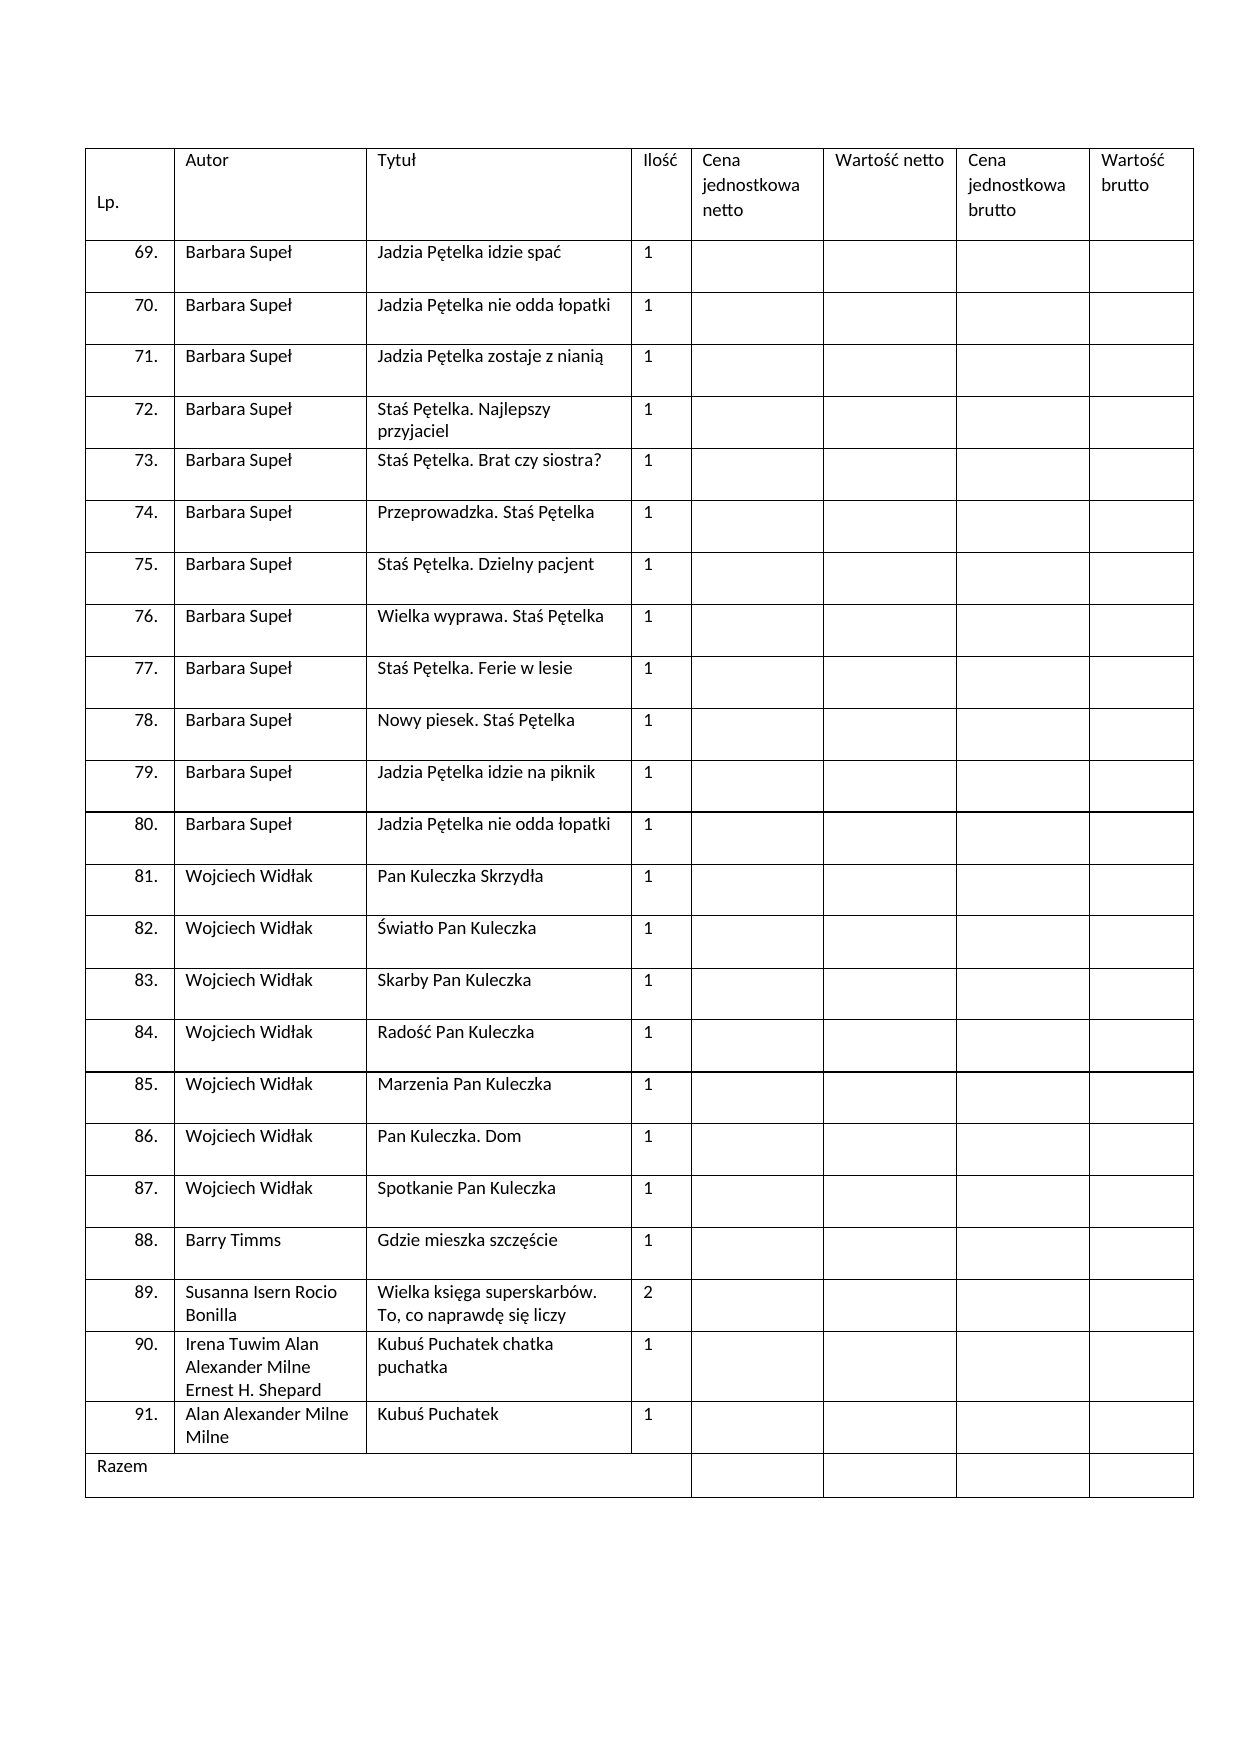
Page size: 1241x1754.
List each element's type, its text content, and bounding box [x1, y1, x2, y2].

table_cell [86, 657, 174, 707]
table_cell 1 [632, 1124, 691, 1175]
table_cell [824, 916, 956, 967]
table_cell [957, 501, 1089, 552]
table_cell [692, 1332, 823, 1401]
table_cell [1090, 553, 1193, 603]
table_cell 1 [632, 345, 691, 396]
table_cell [957, 657, 1089, 707]
table_cell 1 [632, 709, 691, 759]
table_cell [692, 241, 823, 292]
table_cell 1 [632, 553, 691, 603]
table_cell [957, 293, 1089, 344]
table_cell Alan Alexander Milne Milne [175, 1402, 366, 1453]
table_cell [824, 709, 956, 759]
table_cell [1090, 1073, 1193, 1123]
table_cell Gdzie mieszka szczęście [367, 1228, 631, 1279]
table_cell [86, 553, 174, 603]
table_cell [692, 1454, 823, 1497]
table_cell [824, 1073, 956, 1123]
table_cell [824, 761, 956, 811]
table_cell Staś Pętelka. Najlepszy przyjaciel [367, 397, 631, 448]
table_cell [86, 969, 174, 1019]
table_cell Jadzia Pętelka idzie spać [367, 241, 631, 292]
table_cell 1 [632, 501, 691, 552]
table_cell [1090, 1124, 1193, 1175]
table_cell [824, 657, 956, 707]
table_cell [1090, 969, 1193, 1019]
table_cell [957, 969, 1089, 1019]
table_cell Jadzia Pętelka zostaje z nianią [367, 345, 631, 396]
table_cell [86, 605, 174, 656]
table_cell Wojciech Widłak [175, 916, 366, 967]
table_cell [824, 293, 956, 344]
table_cell Barbara Supeł [175, 501, 366, 552]
table_cell Barbara Supeł [175, 657, 366, 707]
table_cell [692, 657, 823, 707]
table_cell [1090, 397, 1193, 448]
table_cell [824, 1332, 956, 1401]
table_header Cena jednostkowa netto [692, 149, 823, 240]
table_cell [692, 761, 823, 811]
table_cell Marzenia Pan Kuleczka [367, 1073, 631, 1123]
table_cell [824, 1020, 956, 1071]
table_cell [1090, 293, 1193, 344]
table_cell Wojciech Widłak [175, 1124, 366, 1175]
table_cell [957, 1454, 1089, 1497]
table_cell [86, 865, 174, 915]
table_cell [957, 605, 1089, 656]
table_cell [957, 1020, 1089, 1071]
table_cell Barbara Supeł [175, 813, 366, 863]
table_cell 1 [632, 241, 691, 292]
table_cell Kubuś Puchatek [367, 1402, 631, 1453]
table_cell [957, 761, 1089, 811]
table_cell [1090, 1228, 1193, 1279]
table_header Tytuł [367, 149, 631, 240]
table_cell [824, 553, 956, 603]
table_cell Staś Pętelka. Dzielny pacjent [367, 553, 631, 603]
table_cell Wojciech Widłak [175, 1073, 366, 1123]
table_header Lp. [86, 149, 174, 240]
table_cell 1 [632, 916, 691, 967]
table_cell [957, 1073, 1089, 1123]
table_cell [957, 241, 1089, 292]
table_cell Wielka księga superskarbów. To, co naprawdę się liczy [367, 1280, 631, 1331]
table_cell [86, 397, 174, 448]
table_cell Staś Pętelka. Ferie w lesie [367, 657, 631, 707]
table_cell [1090, 1402, 1193, 1453]
table_cell [86, 1020, 174, 1071]
table_cell [86, 1124, 174, 1175]
table_cell [692, 553, 823, 603]
table_cell 1 [632, 397, 691, 448]
table_cell [86, 916, 174, 967]
table_cell Barbara Supeł [175, 241, 366, 292]
table_cell 1 [632, 1228, 691, 1279]
table_cell [86, 1280, 174, 1331]
table_cell [824, 241, 956, 292]
table_cell [86, 241, 174, 292]
table_cell [692, 1020, 823, 1071]
table_cell Barbara Supeł [175, 345, 366, 396]
table_cell [957, 345, 1089, 396]
table_cell [957, 449, 1089, 499]
table_cell [957, 553, 1089, 603]
table_cell [824, 1124, 956, 1175]
table_header Wartość brutto [1090, 149, 1193, 240]
table_cell 1 [632, 813, 691, 863]
table_cell [1090, 709, 1193, 759]
table_cell Wielka wyprawa. Staś Pętelka [367, 605, 631, 656]
table_cell [1090, 916, 1193, 967]
table_cell [692, 605, 823, 656]
table_cell [692, 293, 823, 344]
table_cell [1090, 1280, 1193, 1331]
table_header Ilość [632, 149, 691, 240]
table_cell [692, 1228, 823, 1279]
table_cell [692, 397, 823, 448]
table_cell [1090, 449, 1193, 499]
table_cell [86, 761, 174, 811]
table_cell Barbara Supeł [175, 553, 366, 603]
table_cell [1090, 813, 1193, 863]
table_header Autor [175, 149, 366, 240]
table_cell [1090, 345, 1193, 396]
table_cell [824, 813, 956, 863]
table_cell [1090, 605, 1193, 656]
table_cell Wojciech Widłak [175, 969, 366, 1019]
table_cell 1 [632, 1402, 691, 1453]
table_cell 1 [632, 1176, 691, 1227]
table_cell [824, 1176, 956, 1227]
table_cell Barbara Supeł [175, 397, 366, 448]
table_cell [824, 1402, 956, 1453]
table_cell [86, 345, 174, 396]
table_cell [1090, 1454, 1193, 1497]
table_cell [1090, 865, 1193, 915]
table_cell 2 [632, 1280, 691, 1331]
table_cell [824, 449, 956, 499]
table_cell [692, 1402, 823, 1453]
table_cell 1 [632, 293, 691, 344]
table_cell [692, 501, 823, 552]
table_cell [692, 1073, 823, 1123]
table_cell [1090, 1176, 1193, 1227]
table_cell 1 [632, 761, 691, 811]
table_cell [957, 1402, 1089, 1453]
table_cell Spotkanie Pan Kuleczka [367, 1176, 631, 1227]
table_cell 1 [632, 657, 691, 707]
table_cell Wojciech Widłak [175, 865, 366, 915]
table_cell Wojciech Widłak [175, 1176, 366, 1227]
table_cell [692, 916, 823, 967]
table_cell 1 [632, 605, 691, 656]
table_cell [1090, 1332, 1193, 1401]
table_cell Nowy piesek. Staś Pętelka [367, 709, 631, 759]
table_cell [957, 397, 1089, 448]
table_cell [692, 813, 823, 863]
table_cell [824, 345, 956, 396]
table_cell [86, 1073, 174, 1123]
table_header Wartość netto [824, 149, 956, 240]
table_cell [957, 1228, 1089, 1279]
table_cell 1 [632, 1073, 691, 1123]
table_cell [957, 1332, 1089, 1401]
table_cell [824, 1280, 956, 1331]
table_cell [86, 449, 174, 499]
table_cell [824, 397, 956, 448]
table_cell [957, 709, 1089, 759]
table_cell Jadzia Pętelka nie odda łopatki [367, 293, 631, 344]
table_cell [86, 501, 174, 552]
table_cell Jadzia Pętelka nie odda łopatki [367, 813, 631, 863]
table_cell [1090, 657, 1193, 707]
table_cell [824, 865, 956, 915]
table_cell [86, 293, 174, 344]
table_cell [86, 1402, 174, 1453]
table_cell Staś Pętelka. Brat czy siostra? [367, 449, 631, 499]
table_cell [957, 1280, 1089, 1331]
table_cell [86, 1332, 174, 1401]
table_cell [692, 1280, 823, 1331]
table_cell Przeprowadzka. Staś Pętelka [367, 501, 631, 552]
table_cell Kubuś Puchatek chatka puchatka [367, 1332, 631, 1401]
table_cell Barbara Supeł [175, 449, 366, 499]
table_cell [692, 1176, 823, 1227]
table_cell Razem [86, 1454, 691, 1497]
table_cell [957, 865, 1089, 915]
table_cell [824, 969, 956, 1019]
table_cell [692, 969, 823, 1019]
table_cell [86, 709, 174, 759]
table_cell [692, 449, 823, 499]
table_cell 1 [632, 969, 691, 1019]
table_cell [824, 1228, 956, 1279]
table_cell [824, 1454, 956, 1497]
table_cell Światło Pan Kuleczka [367, 916, 631, 967]
table_cell [86, 813, 174, 863]
table_cell 1 [632, 1332, 691, 1401]
table_cell [692, 865, 823, 915]
table_cell Barbara Supeł [175, 293, 366, 344]
table_cell Barbara Supeł [175, 709, 366, 759]
table_cell Barbara Supeł [175, 605, 366, 656]
table_header Cena jednostkowa brutto [957, 149, 1089, 240]
table_cell Irena Tuwim Alan Alexander Milne Ernest H. Shepard [175, 1332, 366, 1401]
table_cell Jadzia Pętelka idzie na piknik [367, 761, 631, 811]
table_cell Barry Timms [175, 1228, 366, 1279]
table_cell 1 [632, 449, 691, 499]
table_cell 1 [632, 865, 691, 915]
table_cell Radość Pan Kuleczka [367, 1020, 631, 1071]
table_cell [1090, 1020, 1193, 1071]
table_cell [957, 916, 1089, 967]
table_cell [1090, 501, 1193, 552]
table_cell [824, 605, 956, 656]
table_cell [692, 1124, 823, 1175]
table_cell [86, 1176, 174, 1227]
table_cell Pan Kuleczka Skrzydła [367, 865, 631, 915]
table_cell Susanna Isern Rocio Bonilla [175, 1280, 366, 1331]
table_cell [86, 1228, 174, 1279]
table_cell [1090, 761, 1193, 811]
table_cell [957, 813, 1089, 863]
table_cell [1090, 241, 1193, 292]
table_cell Barbara Supeł [175, 761, 366, 811]
table_cell [692, 345, 823, 396]
table_cell [824, 501, 956, 552]
table_cell Pan Kuleczka. Dom [367, 1124, 631, 1175]
table_cell [957, 1124, 1089, 1175]
table_cell [692, 709, 823, 759]
table_cell Skarby Pan Kuleczka [367, 969, 631, 1019]
table_cell [957, 1176, 1089, 1227]
table_cell 1 [632, 1020, 691, 1071]
table_cell Wojciech Widłak [175, 1020, 366, 1071]
